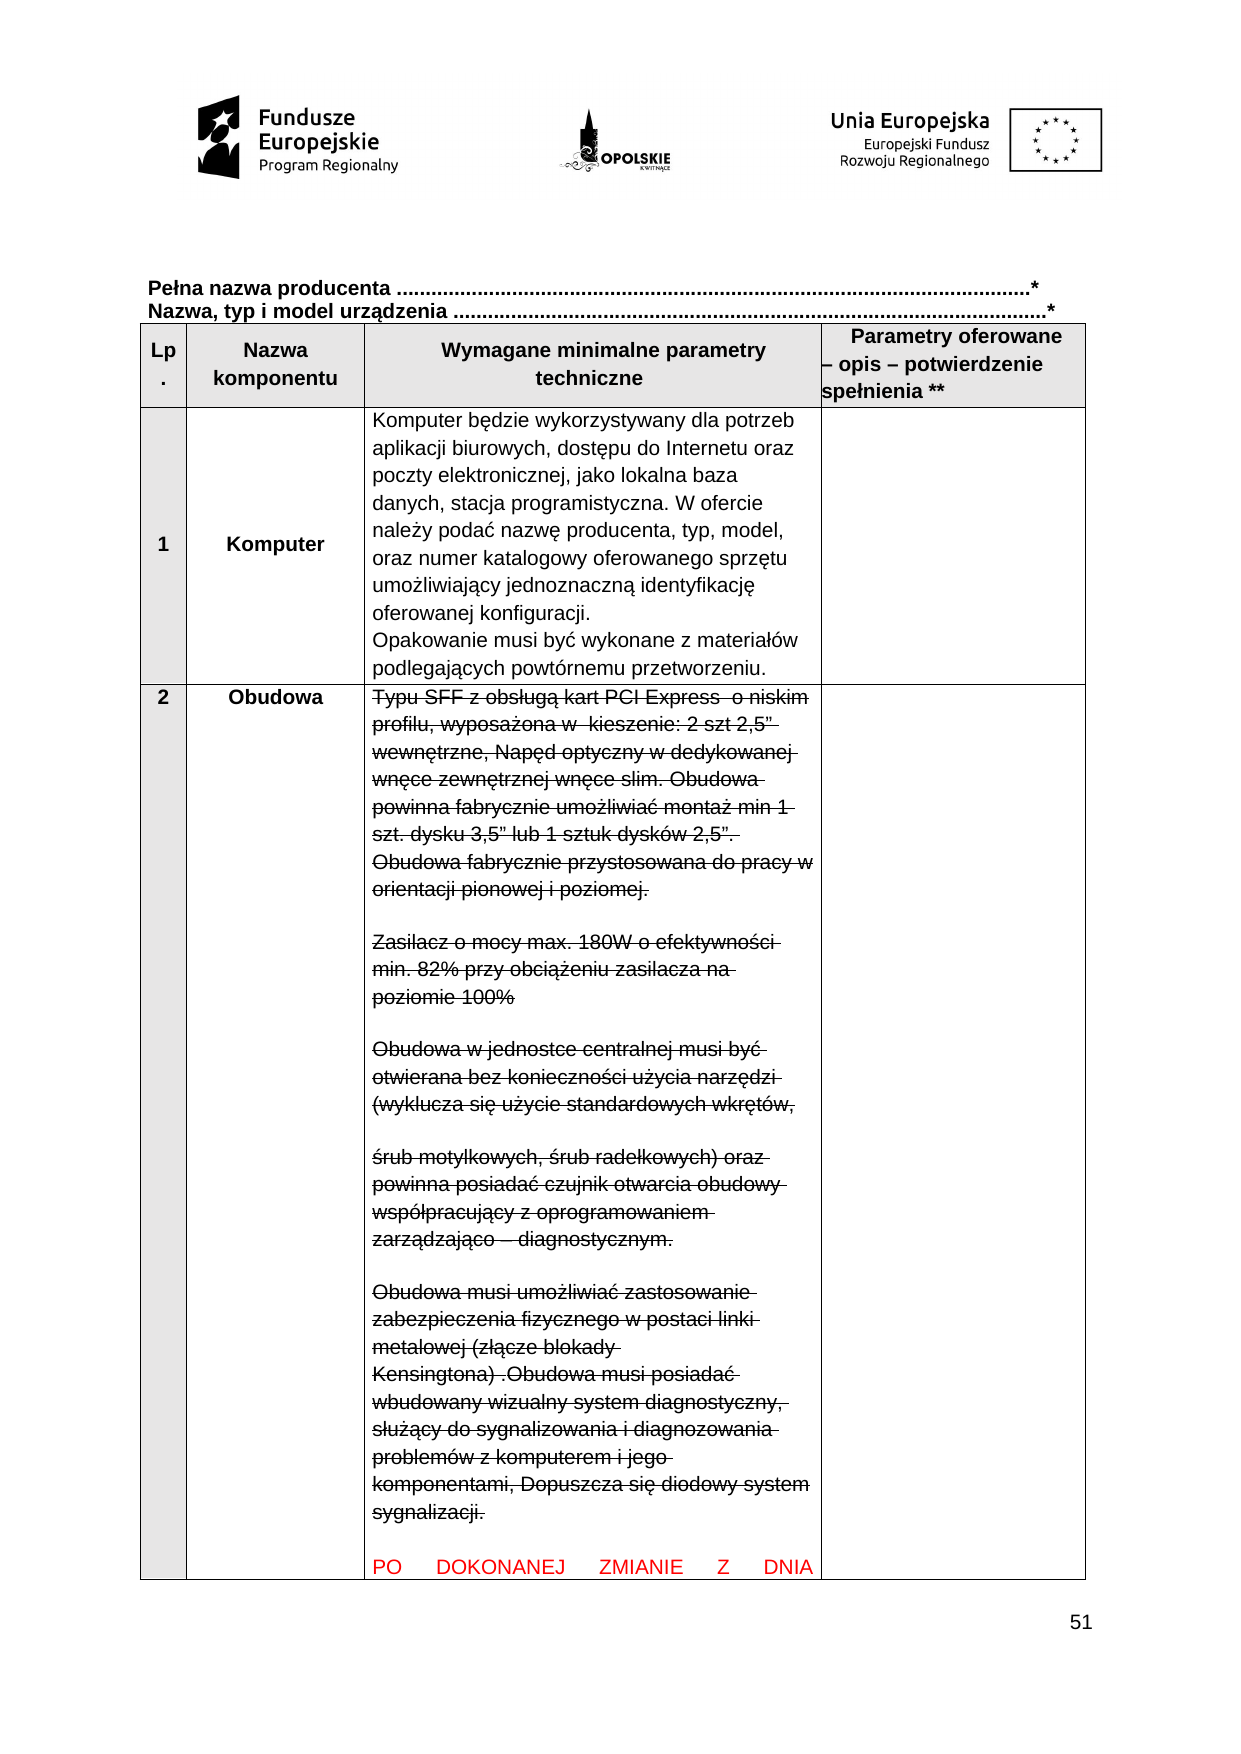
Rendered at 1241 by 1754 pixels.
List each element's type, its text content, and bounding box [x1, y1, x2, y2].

table_cell Komputer będzie wykorzystywany dla potrzeb aplikacji biurowych, dostępu do Internetu oraz poczty elektronicznej, jako lokalna baza danych, stacja programistyczna. W ofercie należy podać nazwę producenta, typ, model, oraz numer katalogowy oferowanego sprzętu umożliwiający jednoznaczną identyfikację oferowanej konfiguracji. Opakowanie musi być wykonane z materiałów podlegających powtórnemu przetworzeniu. [365, 408, 821, 683]
table_cell 1 [141, 408, 186, 683]
text Pełna nazwa producenta ..............................................................................................................* [148, 275, 1093, 299]
table_cell [822, 685, 1085, 1578]
table_cell Komputer [187, 408, 364, 683]
table_cell [822, 408, 1085, 683]
table_header Parametry oferowane – opis – potwierdzenie spełnienia ** [822, 324, 1085, 407]
table_cell Obudowa [187, 685, 364, 1578]
table_cell 2 [141, 685, 186, 1578]
text Nazwa, typ i model urządzenia .......................................................................................................* [148, 299, 1093, 323]
table_header Nazwa komponentu [187, 324, 364, 407]
table_header Wymagane minimalne parametry techniczne [365, 324, 821, 407]
picture [177, 73, 1123, 200]
table_header Lp. [141, 324, 186, 407]
